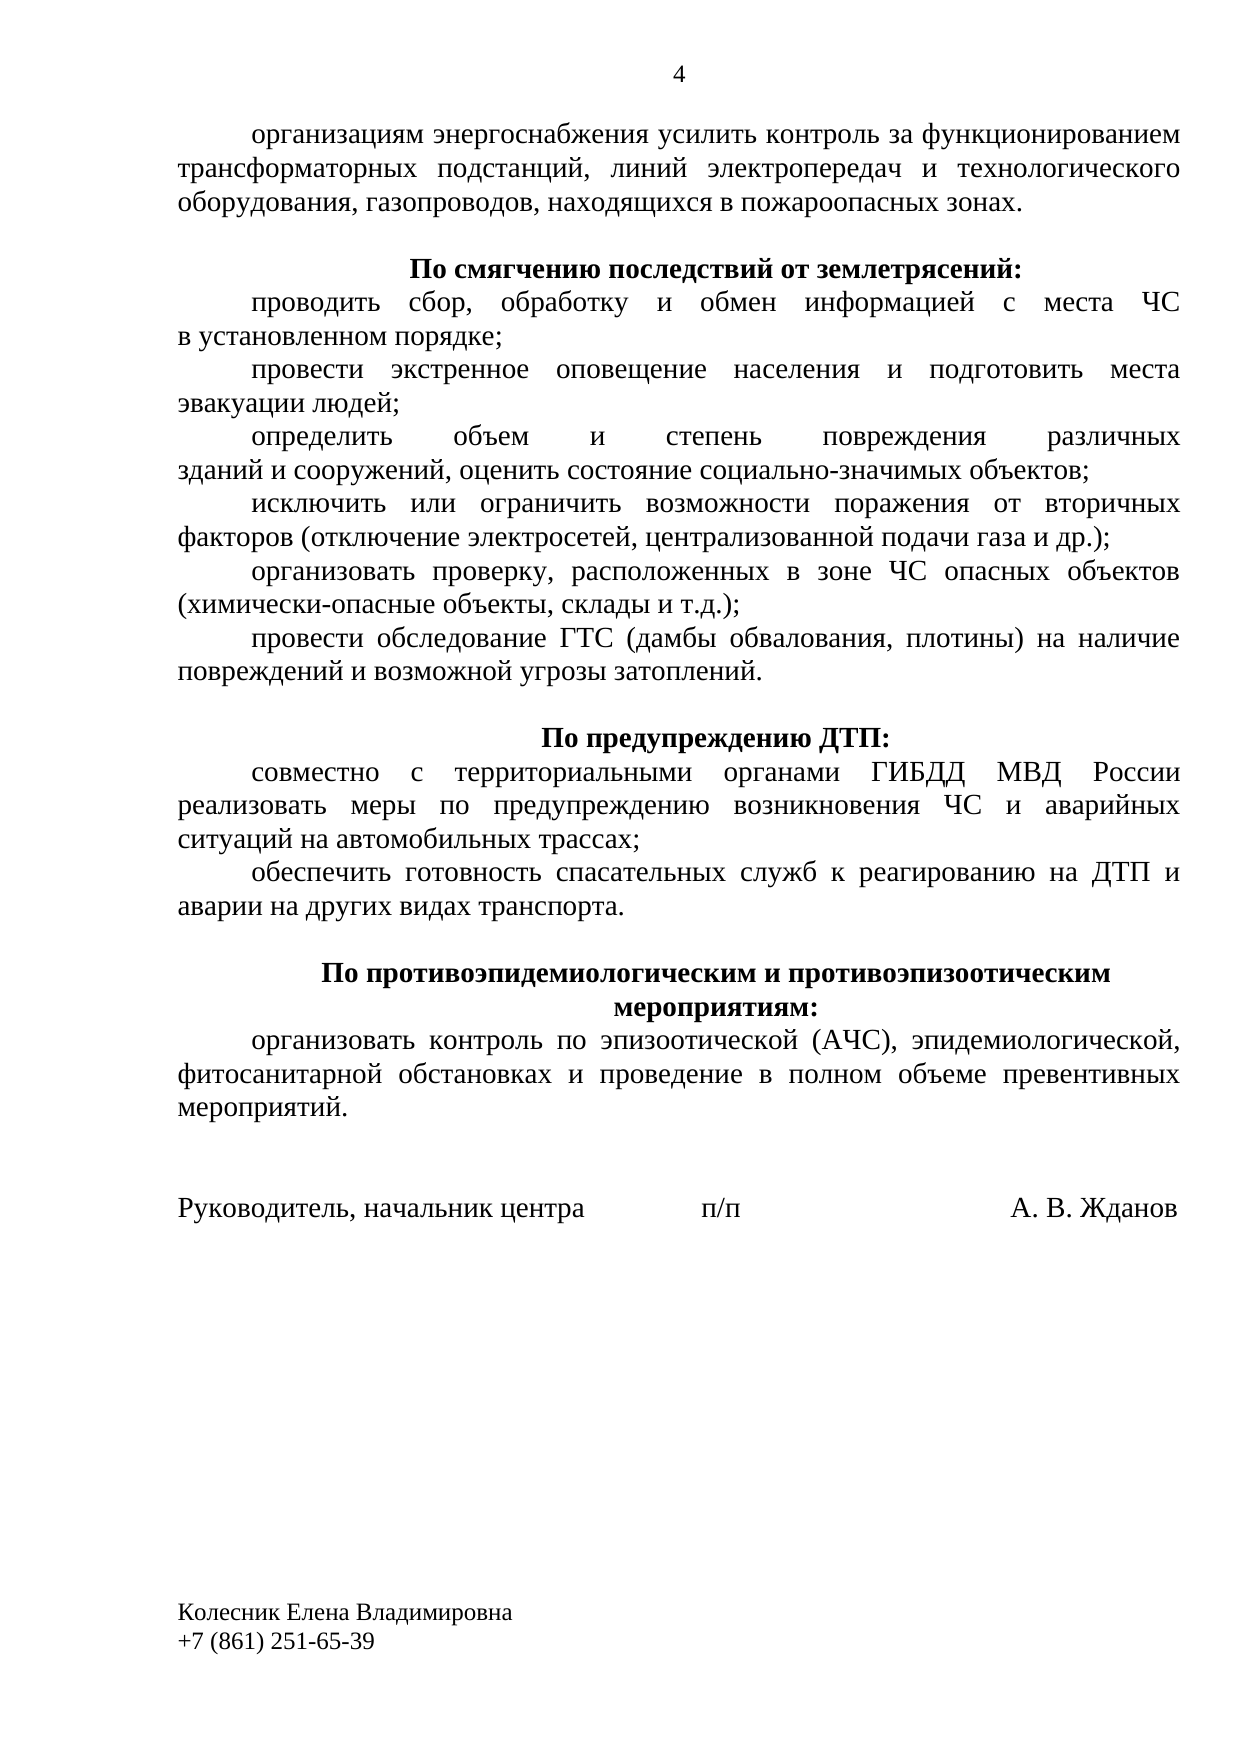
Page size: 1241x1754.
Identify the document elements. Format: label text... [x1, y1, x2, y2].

text По смягчению последствий от землетрясений: [177, 251, 1181, 284]
text провести экстренное оповещение населения и подготовить места эвакуации людей; [177, 351, 1181, 418]
text организациям энергоснабжения усилить контроль за функционированием трансформаторных подстанций, линий электропередач и технологического оборудования, газопроводов, находящихся в пожароопасных зонах. [177, 117, 1181, 217]
text обеспечить готовность спасательных служб к реагированию на ДТП и аварии на других видах транспорта. [177, 854, 1181, 922]
text Руководитель, начальник центра п/п А. В. Жданов [177, 1190, 1181, 1223]
text исключить или ограничить возможности поражения от вторичных факторов (отключение электросетей, централизованной подачи газа и др.); [177, 486, 1181, 553]
text По предупреждению ДТП: [177, 720, 1181, 754]
text мероприятиям: [177, 989, 1181, 1022]
text совместно с территориальными органами ГИБДД МВД России реализовать меры по предупреждению возникновения ЧС и аварийных ситуаций на автомобильных трассах; [177, 754, 1181, 854]
text +7 (861) 251-65-39 [177, 1626, 1181, 1655]
text определить объем и степень повреждения различных зданий и сооружений, оценить состояние социально-значимых объектов; [177, 418, 1181, 486]
text По противоэпидемиологическим и противоэпизоотическим [177, 955, 1181, 989]
text Колесник Елена Владимировна [177, 1597, 1181, 1626]
text организовать контроль по эпизоотической (АЧС), эпидемиологической, фитосанитарной обстановках и проведение в полном объеме превентивных мероприятий. [177, 1022, 1181, 1123]
text организовать проверку, расположенных в зоне ЧС опасных объектов (химически-опасные объекты, склады и т.д.); [177, 553, 1181, 620]
text провести обследование ГТС (дамбы обвалования, плотины) на наличие повреждений и возможной угрозы затоплений. [177, 620, 1181, 687]
text проводить сбор, обработку и обмен информацией с места ЧС в установленном порядке; [177, 284, 1181, 351]
